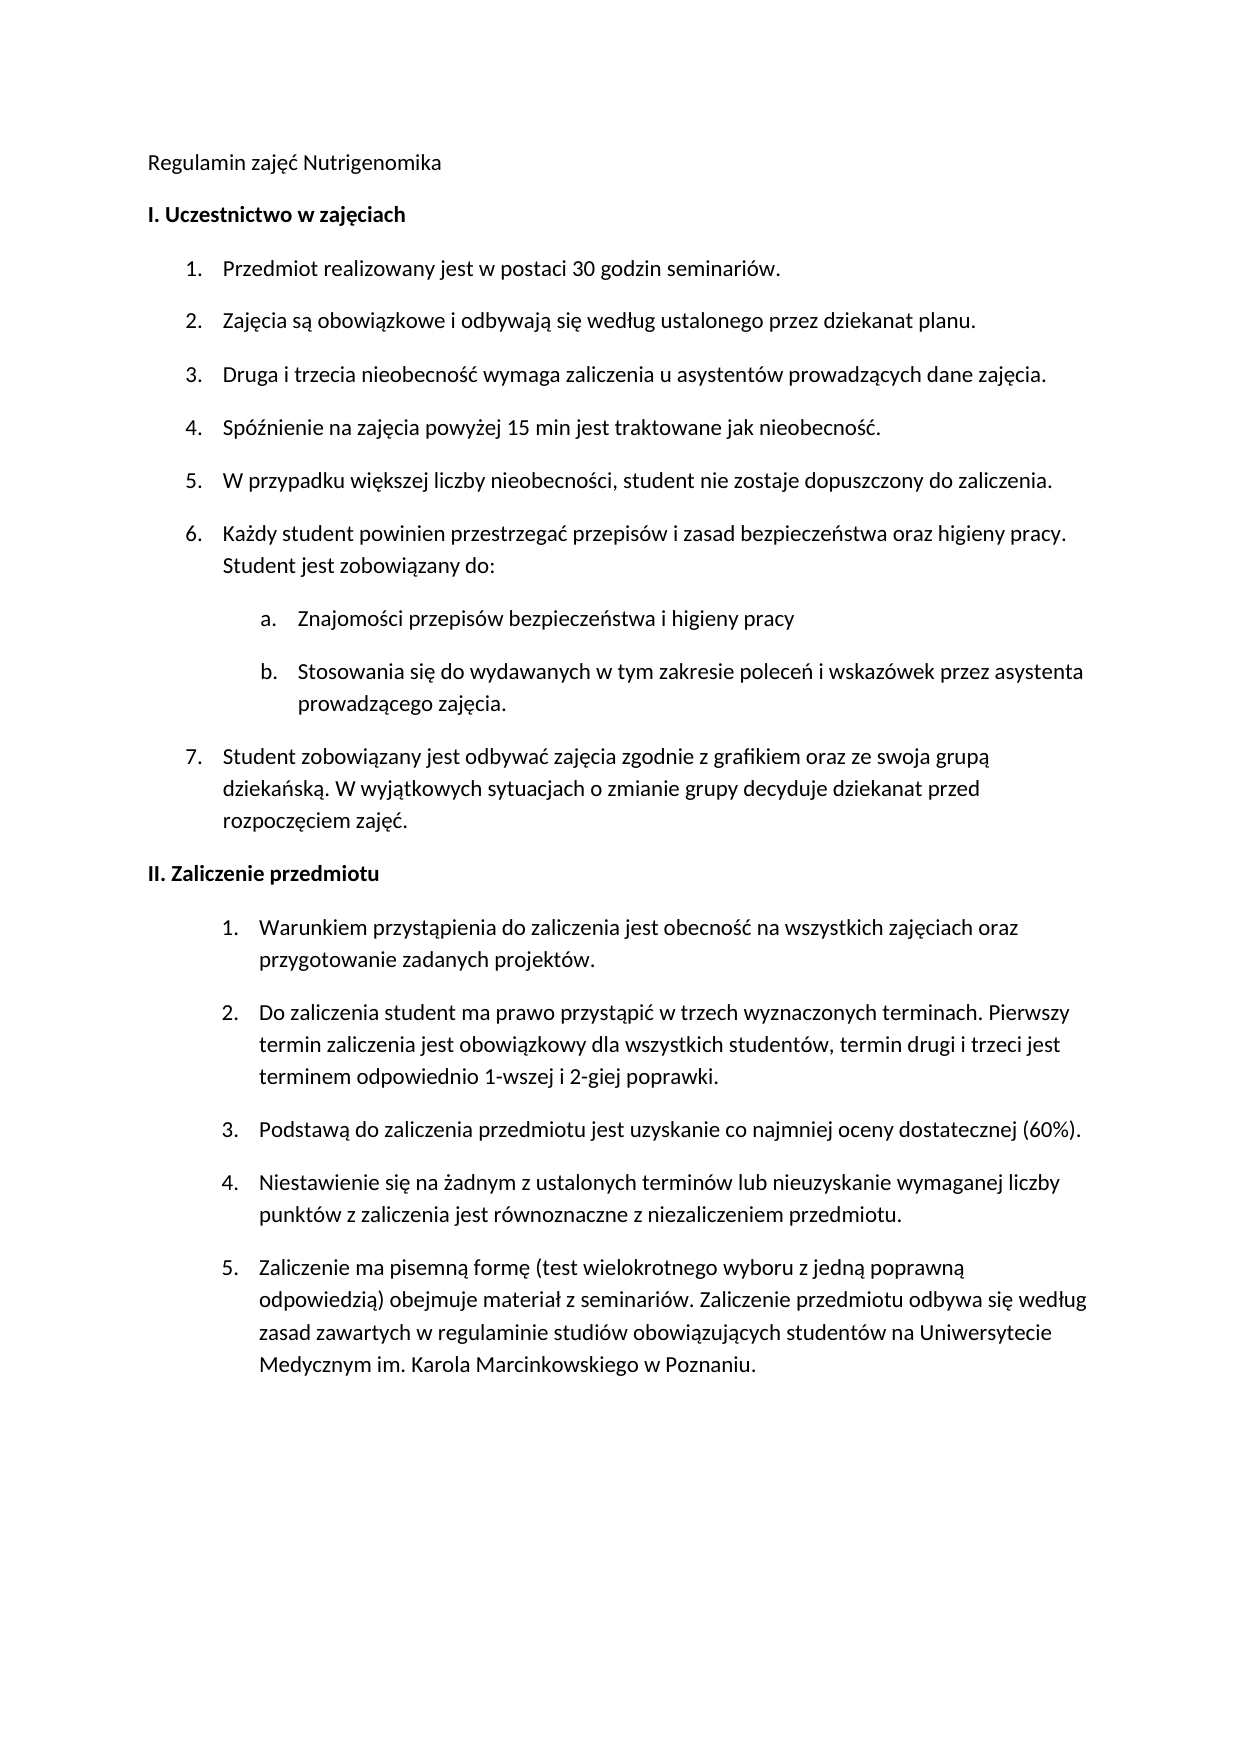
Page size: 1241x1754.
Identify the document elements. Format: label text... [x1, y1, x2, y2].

list Druga i trzecia nieobecność wymaga zaliczenia u asystentów prowadzących dane zajęcia. [185, 360, 1093, 388]
list Zaliczenie ma pisemną formę (test wielokrotnego wyboru z jedną poprawną odpowiedzią) obejmuje materiał z seminariów. Zaliczenie przedmiotu odbywa się według zasad zawartych w regulaminie studiów obowiązujących studentów na Uniwersytecie Medycznym im. Karola Marcinkowskiego w Poznaniu. [221, 1253, 1093, 1378]
text I. Uczestnictwo w zajęciach [148, 201, 1093, 229]
list Student zobowiązany jest odbywać zajęcia zgodnie z grafikiem oraz ze swoja grupą dziekańską. W wyjątkowych sytuacjach o zmianie grupy decyduje dziekanat przed rozpoczęciem zajęć. [185, 742, 1093, 834]
list Zajęcia są obowiązkowe i odbywają się według ustalonego przez dziekanat planu. [185, 307, 1093, 335]
list Spóźnienie na zajęcia powyżej 15 min jest traktowane jak nieobecność. [185, 413, 1093, 441]
list Niestawienie się na żadnym z ustalonych terminów lub nieuzyskanie wymaganej liczby punktów z zaliczenia jest równoznaczne z niezaliczeniem przedmiotu. [221, 1168, 1093, 1228]
text Regulamin zajęć Nutrigenomika [148, 148, 1093, 176]
list Znajomości przepisów bezpieczeństwa i higieny pracy [260, 604, 1093, 632]
list Warunkiem przystąpienia do zaliczenia jest obecność na wszystkich zajęciach oraz przygotowanie zadanych projektów. [221, 913, 1093, 973]
text II. Zaliczenie przedmiotu [148, 859, 1093, 888]
list W przypadku większej liczby nieobecności, student nie zostaje dopuszczony do zaliczenia. [185, 466, 1093, 494]
list Przedmiot realizowany jest w postaci 30 godzin seminariów. [185, 254, 1093, 282]
list Podstawą do zaliczenia przedmiotu jest uzyskanie co najmniej oceny dostatecznej (60%). [221, 1115, 1093, 1143]
list Każdy student powinien przestrzegać przepisów i zasad bezpieczeństwa oraz higieny pracy. Student jest zobowiązany do: [185, 519, 1093, 579]
list Stosowania się do wydawanych w tym zakresie poleceń i wskazówek przez asystenta prowadzącego zajęcia. [260, 657, 1093, 717]
list Do zaliczenia student ma prawo przystąpić w trzech wyznaczonych terminach. Pierwszy termin zaliczenia jest obowiązkowy dla wszystkich studentów, termin drugi i trzeci jest terminem odpowiednio 1-wszej i 2-giej poprawki. [221, 998, 1093, 1090]
